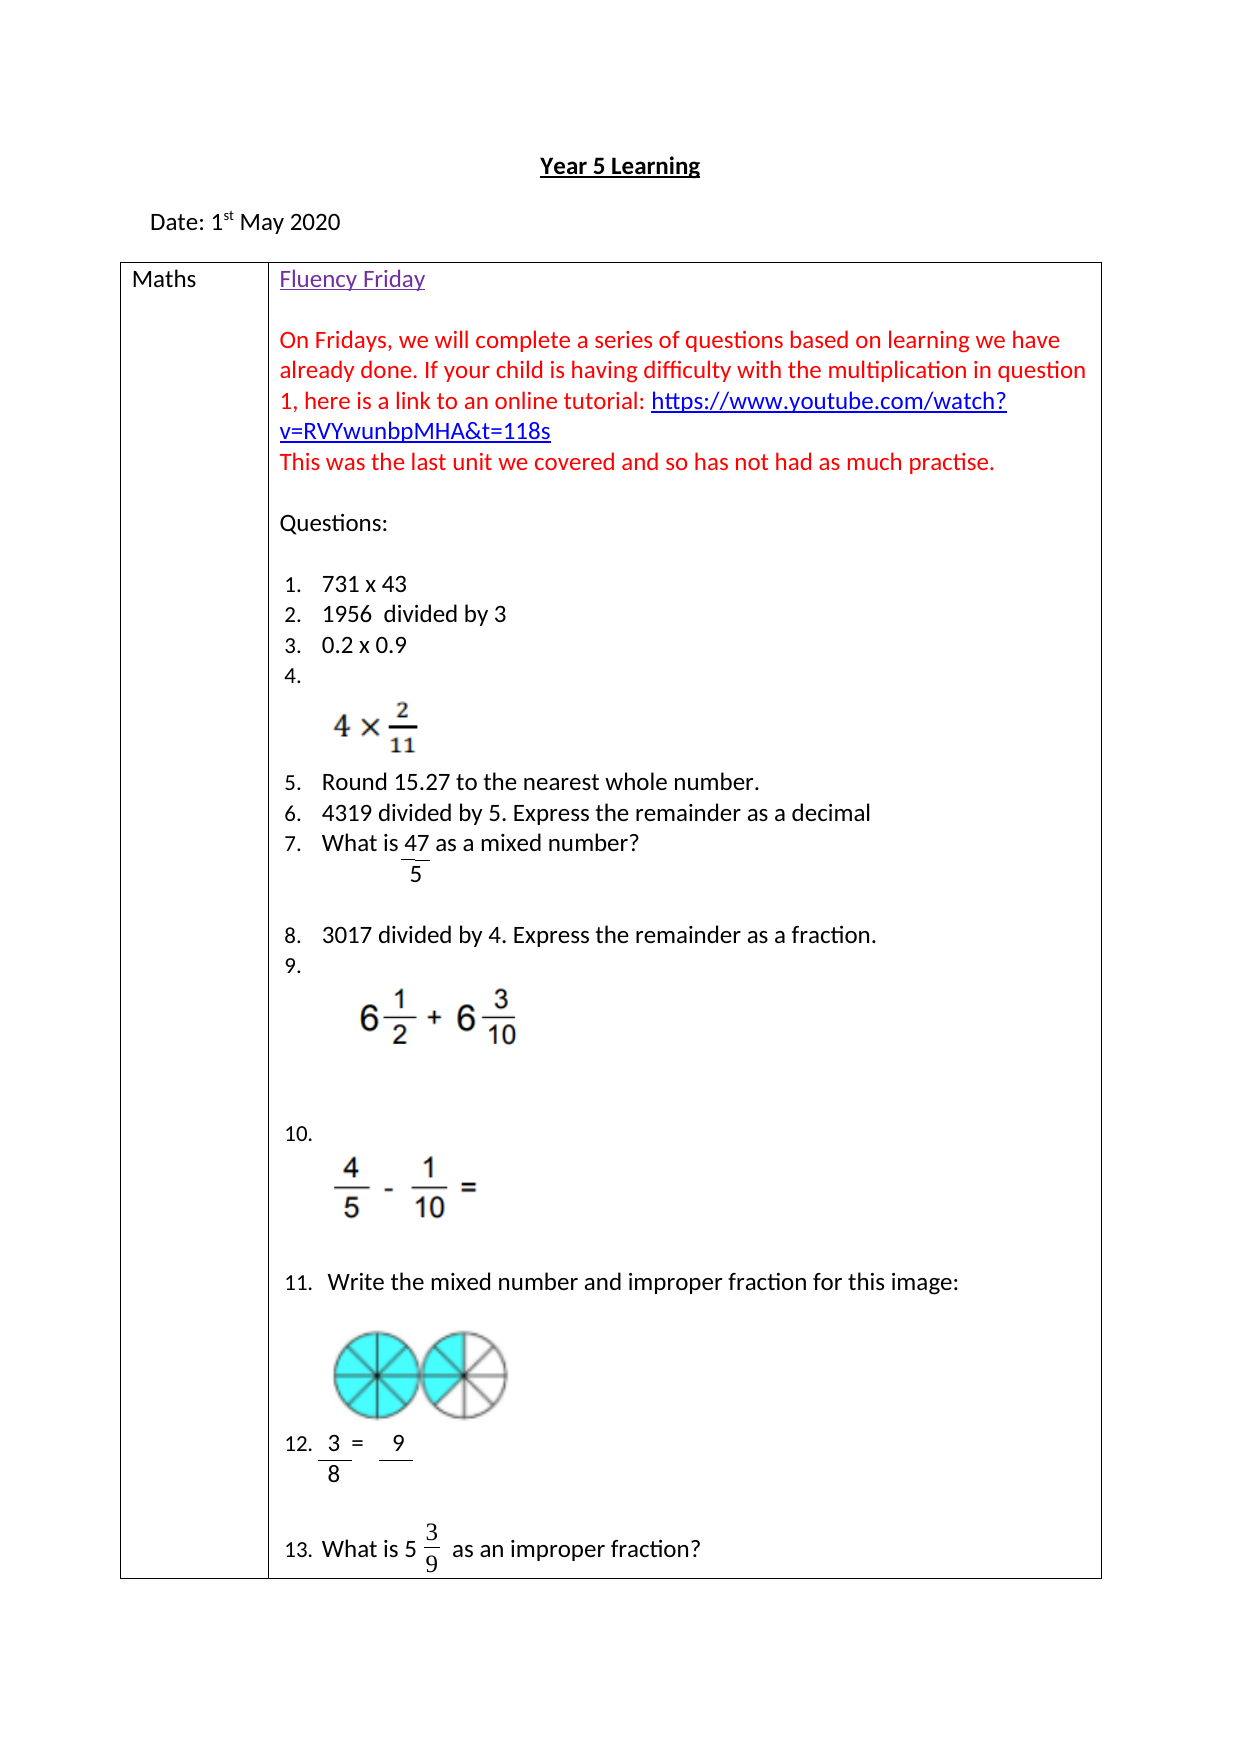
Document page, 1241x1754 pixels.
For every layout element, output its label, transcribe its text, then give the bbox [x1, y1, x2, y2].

picture [354, 980, 525, 1060]
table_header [269, 263, 1101, 1578]
picture [321, 690, 434, 767]
table_header Maths [121, 263, 268, 1578]
picture [321, 1327, 524, 1428]
text Year 5 Learning [150, 150, 1090, 181]
picture [321, 1147, 486, 1236]
text Date: 1st May 2020 [150, 206, 1090, 236]
